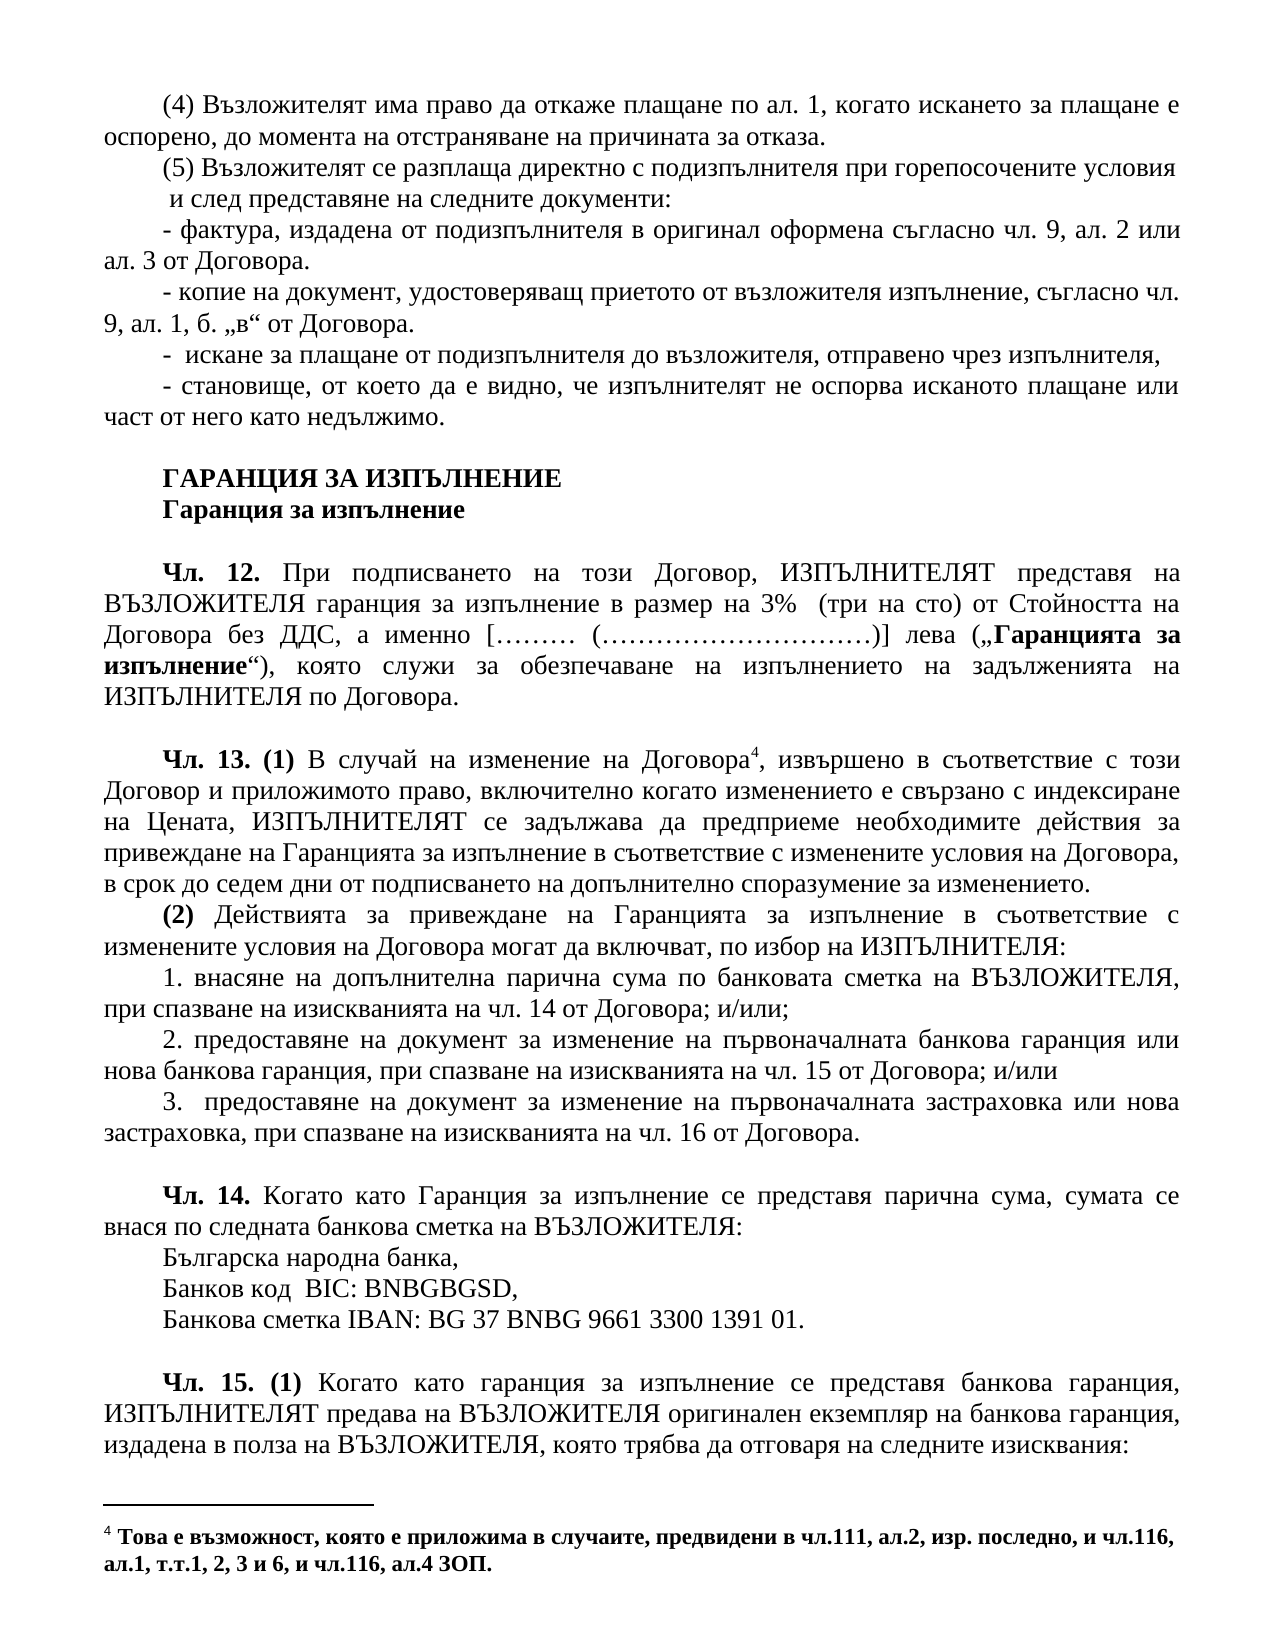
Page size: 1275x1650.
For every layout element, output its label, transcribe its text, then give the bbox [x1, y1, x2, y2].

text и след представяне на следните документи: [103, 182, 1181, 213]
text - искане за плащане от подизпълнителя до възложителя, отправено чрез изпълнителя, [103, 338, 1181, 369]
text - фактура, издадена от подизпълнителя в оригинал оформена съгласно чл. 9, ал. 2 или ал. 3 от Договора. [103, 213, 1181, 276]
text 1. внасяне на допълнителна парична сума по банковата сметка на ВЪЗЛОЖИТЕЛЯ, при спазване на изискванията на чл. 14 от Договора; и/или; [103, 961, 1181, 1023]
text Гаранция за изпълнение [103, 493, 1181, 525]
text Българска народна банка, [103, 1241, 1181, 1272]
text (2) Действията за привеждане на Гаранцията за изпълнение в съответствие с изменените условия на Договора могат да включват, по избор на ИЗПЪЛНИТЕЛЯ: [103, 898, 1181, 961]
text ГАРАНЦИЯ ЗА ИЗПЪЛНЕНИЕ [103, 462, 1181, 493]
text Банков код BIC: BNBGBGSD, [103, 1272, 1181, 1303]
text 3. предоставяне на документ за изменение на първоначалната застраховка или нова застраховка, при спазване на изискванията на чл. 16 от Договора. [103, 1085, 1181, 1148]
text - копие на документ, удостоверяващ приетото от възложителя изпълнение, съгласно чл. 9, ал. 1, б. „в“ от Договора. [103, 276, 1181, 338]
text Чл. 12. При подписването на този Договор, ИЗПЪЛНИТЕЛЯТ представя на ВЪЗЛОЖИТЕЛЯ гаранция за изпълнение в размер на 3% (три на сто) от Стойността на Договора без ДДС, а именно [……… (…………………………)] лева („Гаранцията за изпълнение“), която служи за обезпечаване на изпълнението на задълженията на ИЗПЪЛНИТЕЛЯ по Договора. [103, 556, 1181, 712]
text (5) Възложителят се разплаща директно с подизпълнителя при горепосочените условия [103, 151, 1181, 182]
text (4) Възложителят има право да откаже плащане по ал. 1, когато искането за плащане е оспорено, до момента на отстраняване на причината за отказа. [103, 89, 1181, 151]
text Чл. 13. (1) В случай на изменение на Договора, извършено в съответствие с този Договор и приложимото право, включително когато изменението е свързано с индексиране на Цената, ИЗПЪЛНИТЕЛЯТ се задължава да предприеме необходимите действия за привеждане на Гаранцията за изпълнение в съответствие с изменените условия на Договора, в срок до седем дни от подписването на допълнително споразумение за изменението. [103, 743, 1181, 898]
text Чл. 15. (1) Когато като гаранция за изпълнение се представя банкова гаранция, ИЗПЪЛНИТЕЛЯТ предава на ВЪЗЛОЖИТЕЛЯ оригинален екземпляр на банкова гаранция, издадена в полза на ВЪЗЛОЖИТЕЛЯ, която трябва да отговаря на следните изисквания: [103, 1366, 1181, 1459]
text Чл. 14. Когато като Гаранция за изпълнение се представя парична сума, сумата се внася по следната банкова сметка на ВЪЗЛОЖИТЕЛЯ: [103, 1179, 1181, 1241]
text Банкова сметка IBAN: BG 37 BNBG 9661 3300 1391 01. [103, 1303, 1181, 1334]
text 2. предоставяне на документ за изменение на първоначалната банкова гаранция или нова банкова гаранция, при спазване на изискванията на чл. 15 от Договора; и/или [103, 1023, 1181, 1085]
text - становище, от което да е видно, че изпълнителят не оспорва исканото плащане или част от него като недължимо. [103, 369, 1181, 431]
